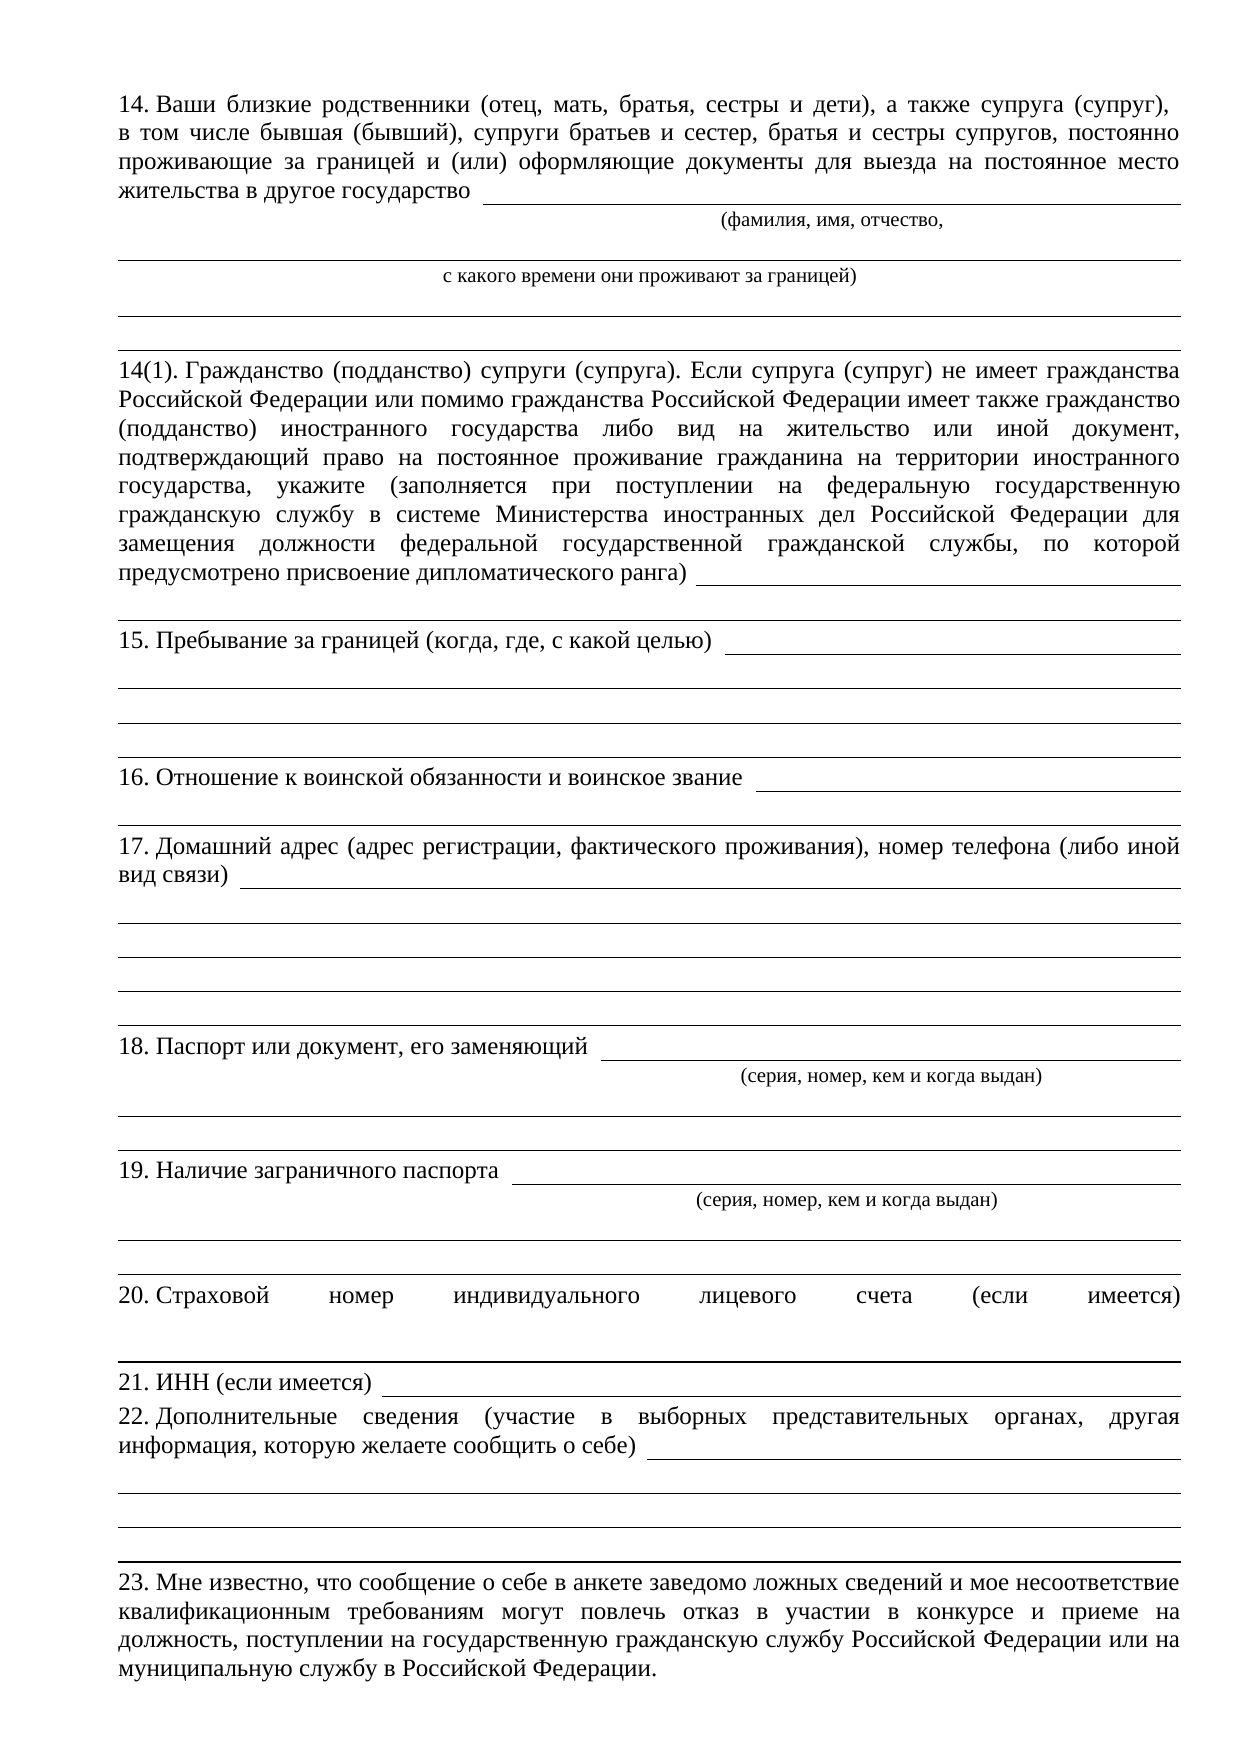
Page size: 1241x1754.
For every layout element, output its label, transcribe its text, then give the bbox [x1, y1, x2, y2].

text (фамилия, имя, отчество, [483, 205, 1181, 231]
text 14(1). Гражданство (подданство) супруги (супруга). Если супруга (супруг) не имеет гражданства Российской Федерации или помимо гражданства Российской Федерации имеет также гражданство (подданство) иностранного государства либо вид на жительство или иной документ, подтверждающий право на постоянное проживание гражданина на территории иностранного государства, укажите (заполняется при поступлении на федеральную государственную гражданскую службу в системе Министерства иностранных дел Российской Федерации для замещения должности федеральной государственной гражданской службы, по которой предусмотрено присвоение дипломатического ранга) [118, 355, 1181, 585]
text 16. Отношение к воинской обязанности и воинское звание [118, 762, 1181, 791]
text 21. ИНН (если имеется) [118, 1367, 1181, 1396]
text 14. Ваши близкие родственники (отец, мать, братья, сестры и дети), а также супруга (супруг), в том числе бывшая (бывший), супруги братьев и сестер, братья и сестры супругов, постоянно проживающие за границей и (или) оформляющие документы для выезда на постоянное место жительства в другое государство [118, 89, 1181, 204]
text 22. Дополнительные сведения (участие в выборных представительных органах, другая информация, которую желаете сообщить о себе) [118, 1401, 1181, 1459]
text 23. Мне известно, что сообщение о себе в анкете заведомо ложных сведений и мое несоответствие квалификационным требованиям могут повлечь отказ в участии в конкурсе и приеме на должность, поступлении на государственную гражданскую службу Российской Федерации или на муниципальную службу в Российской Федерации. [118, 1567, 1181, 1682]
text 17. Домашний адрес (адрес регистрации, фактического проживания), номер телефона (либо иной вид связи) [118, 831, 1181, 888]
text 20. Страховой номер индивидуального лицевого счета (если имеется) [118, 1280, 1181, 1333]
text (серия, номер, кем и когда выдан) [512, 1185, 1181, 1211]
text (серия, номер, кем и когда выдан) [601, 1061, 1181, 1087]
text 18. Паспорт или документ, его заменяющий [118, 1031, 1181, 1059]
text 15. Пребывание за границей (когда, где, с какой целью) [118, 625, 1181, 654]
text 19. Наличие заграничного паспорта [118, 1155, 1181, 1184]
text с какого времени они проживают за границей) [118, 261, 1181, 287]
